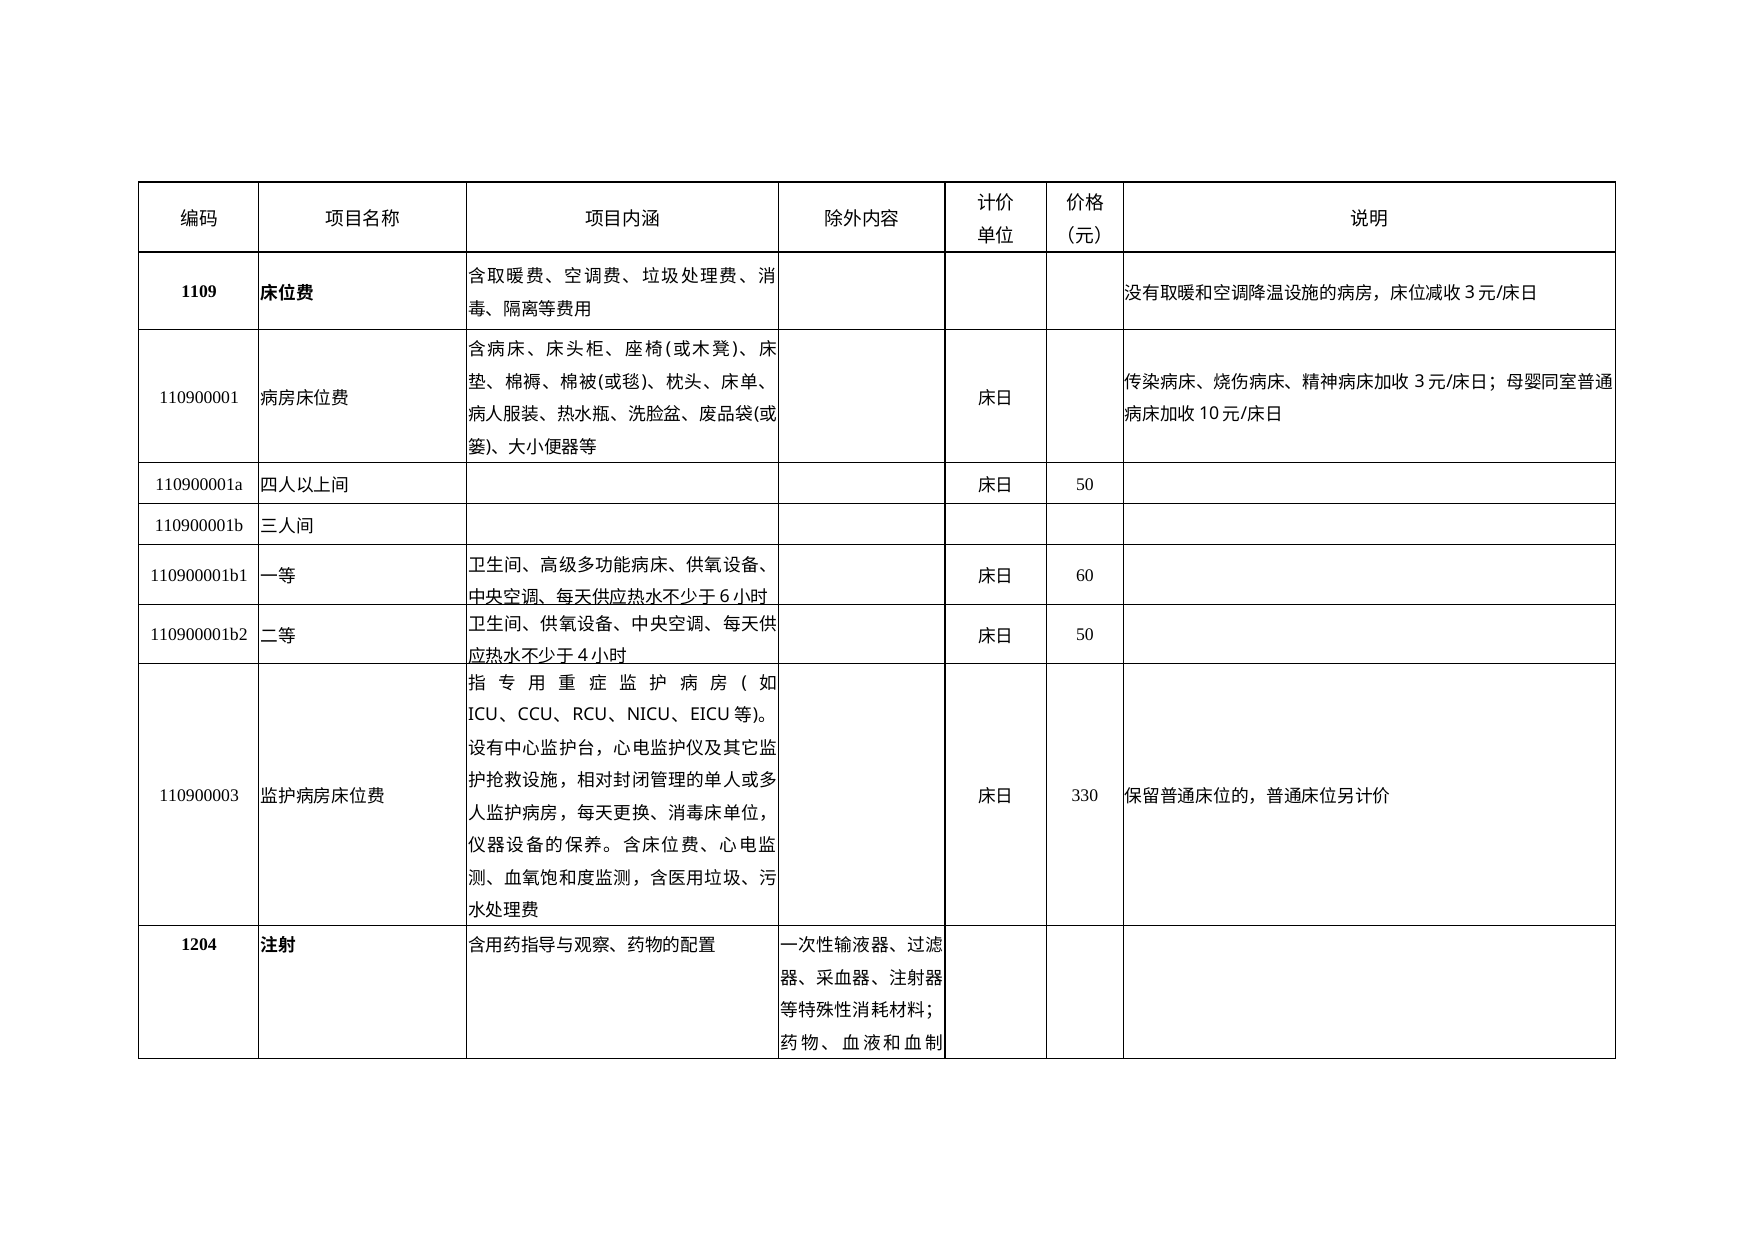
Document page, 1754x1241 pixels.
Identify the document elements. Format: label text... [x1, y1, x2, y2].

table_cell 110900001b1 [139, 545, 258, 603]
table_cell 330 [1047, 664, 1123, 925]
table_cell 床日 [946, 330, 1046, 462]
table_cell 床位费 [259, 253, 466, 329]
table_header 项目名称 [259, 183, 466, 251]
table_header 编码 [139, 183, 258, 251]
table_cell [1124, 463, 1615, 503]
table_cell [779, 926, 944, 1058]
table_cell [1124, 926, 1615, 1058]
table_cell 50 [1047, 605, 1123, 662]
table_cell [1047, 504, 1123, 544]
table_cell 床日 [946, 463, 1046, 503]
table_cell 卫生间、供氧设备、中央空调、每天供应热水不少于4小时 [467, 605, 778, 662]
table_cell 传染病床、烧伤病床、精神病床加收3元/床日；母婴同室普通病床加收10元/床日 [1124, 330, 1615, 462]
table_header 说明 [1124, 183, 1615, 251]
table_cell [779, 664, 944, 925]
table_cell [946, 504, 1046, 544]
table_cell 含用药指导与观察、药物的配置 [467, 926, 778, 1058]
table_cell [779, 463, 944, 503]
table_cell [779, 330, 944, 462]
table_cell 床日 [946, 605, 1046, 662]
table_cell 三人间 [259, 504, 466, 544]
table_cell 含取暖费、空调费、垃圾处理费、消毒、隔离等费用 [467, 253, 778, 329]
table_cell [1124, 504, 1615, 544]
table_cell 没有取暖和空调降温设施的病房，床位减收3元/床日 [1124, 253, 1615, 329]
table_cell 一等 [259, 545, 466, 603]
table_cell [467, 504, 778, 544]
table_cell 床日 [946, 545, 1046, 603]
table_cell 注射 [259, 926, 466, 1058]
table_header 价格（元） [1047, 183, 1123, 251]
table_cell 110900001b [139, 504, 258, 544]
table_cell [779, 253, 944, 329]
table_header 计价 单位 [946, 183, 1046, 251]
table_cell 含病床、床头柜、座椅(或木凳)、床垫、棉褥、棉被(或毯)、枕头、床单、病人服装、热水瓶、洗脸盆、废品袋(或篓)、大小便器等 [467, 330, 778, 462]
table_cell 1109 [139, 253, 258, 329]
table_cell [1047, 253, 1123, 329]
table_cell 1204 [139, 926, 258, 1058]
table_cell [1047, 330, 1123, 462]
table_cell [1124, 605, 1615, 662]
table_cell 四人以上间 [259, 463, 466, 503]
table_cell 保留普通床位的，普通床位另计价 [1124, 664, 1615, 925]
table_cell [946, 926, 1046, 1058]
table_cell 病房床位费 [259, 330, 466, 462]
table_cell 110900001b2 [139, 605, 258, 662]
table_cell 110900001 [139, 330, 258, 462]
table_header 项目内涵 [467, 183, 778, 251]
table_cell 二等 [259, 605, 466, 662]
table_cell [779, 504, 944, 544]
table_cell [779, 605, 944, 662]
table_cell [946, 253, 1046, 329]
table_cell 60 [1047, 545, 1123, 603]
table_header 除外内容 [779, 183, 944, 251]
table_cell 床日 [946, 664, 1046, 925]
table_cell 110900003 [139, 664, 258, 925]
table_cell 50 [1047, 463, 1123, 503]
table_cell [1124, 545, 1615, 603]
table_cell [779, 545, 944, 603]
table_cell [467, 463, 778, 503]
table_cell 监护病房床位费 [259, 664, 466, 925]
table_cell [1047, 926, 1123, 1058]
table_cell 卫生间、高级多功能病床、供氧设备、中央空调、每天供应热水不少于6小时 [467, 545, 778, 603]
table_cell 指专用重症监护病房(如ICU、CCU、RCU、NICU、EICU等)。设有中心监护台，心电监护仪及其它监护抢救设施，相对封闭管理的单人或多人监护病房，每天更换、消毒床单位，仪器设备的保养。含床位费、心电监测、血氧饱和度监测，含医用垃圾、污水处理费 [467, 664, 778, 925]
table_cell [139, 463, 258, 503]
